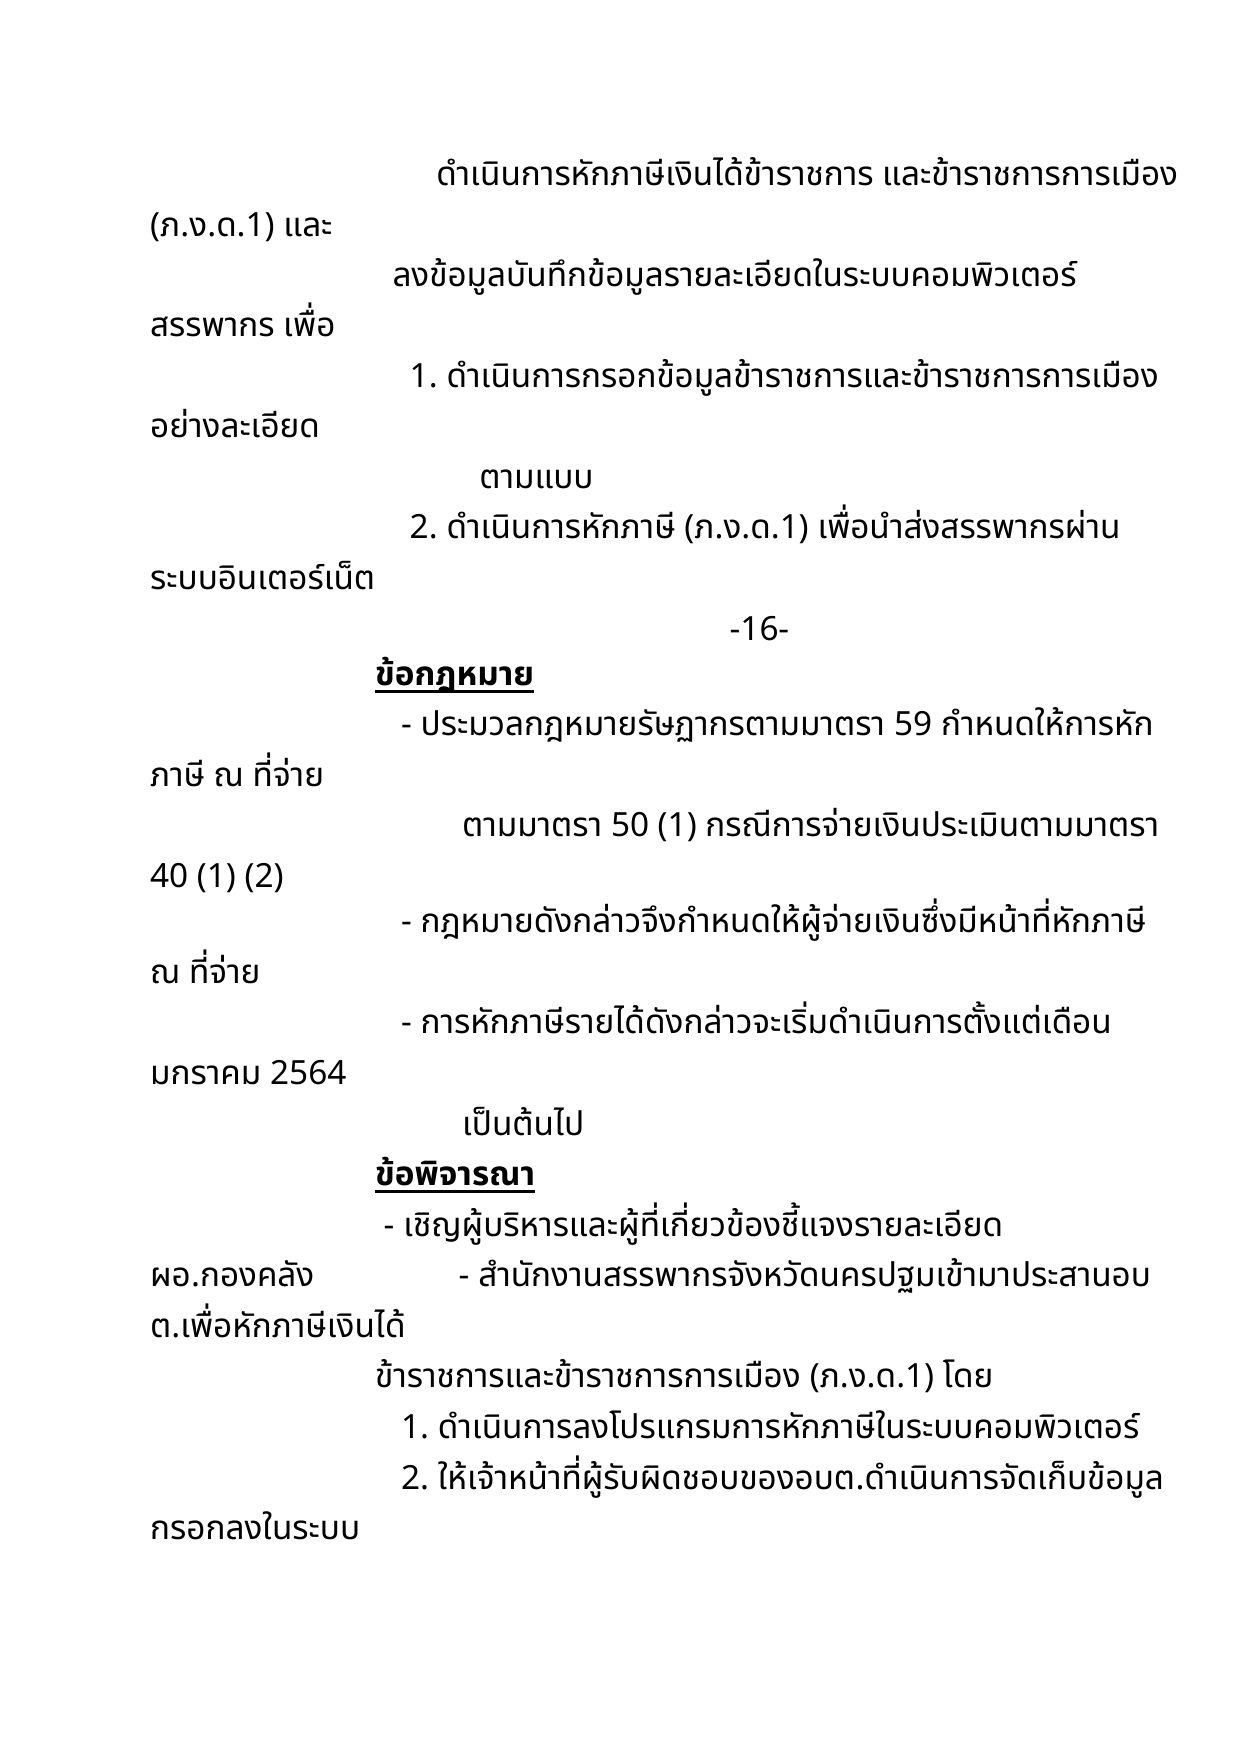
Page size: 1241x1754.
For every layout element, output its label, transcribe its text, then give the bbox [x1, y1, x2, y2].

text ลงข้อมูลบันทึกข้อมูลรายละเอียดในระบบคอมพิวเตอร์สรรพากร เพื่อ [150, 251, 1181, 352]
text เป็นต้นไป [150, 1099, 1181, 1150]
text - ประมวลกฎหมายรัษฏากรตามมาตรา 59 กำหนดให้การหักภาษี ณ ที่จ่าย [150, 700, 1181, 801]
text 1. ดำเนินการกรอกข้อมูลข้าราชการและข้าราชการการเมืองอย่างละเอียด [150, 352, 1181, 453]
text ผอ.กองคลัง - สำนักงานสรรพากรจังหวัดนครปฐมเข้ามาประสานอบต.เพื่อหักภาษีเงินได้ [150, 1251, 1181, 1352]
text - เชิญผู้บริหารและผู้ที่เกี่ยวข้องชี้แจงรายละเอียด [150, 1200, 1181, 1251]
text ข้อพิจารณา [150, 1150, 1181, 1200]
text -16- [150, 604, 1181, 650]
text ดำเนินการหักภาษีเงินได้ข้าราชการ และข้าราชการการเมือง (ภ.ง.ด.1) และ [150, 150, 1181, 251]
text ข้าราชการและข้าราชการการเมือง (ภ.ง.ด.1) โดย [150, 1352, 1181, 1403]
text - กฎหมายดังกล่าวจึงกำหนดให้ผู้จ่ายเงินซึ่งมีหน้าที่หักภาษี ณ ที่จ่าย [150, 897, 1181, 998]
text ข้อกฎหมาย [300, 650, 1181, 700]
text - การหักภาษีรายได้ดังกล่าวจะเริ่มดำเนินการตั้งแต่เดือนมกราคม 2564 [150, 998, 1181, 1099]
text 1. ดำเนินการลงโปรแกรมการหักภาษีในระบบคอมพิวเตอร์ [150, 1403, 1181, 1453]
text ตามมาตรา 50 (1) กรณีการจ่ายเงินประเมินตามมาตรา 40 (1) (2) [150, 801, 1181, 897]
text ตามแบบ [150, 453, 1181, 503]
text 2. ให้เจ้าหน้าที่ผู้รับผิดชอบของอบต.ดำเนินการจัดเก็บข้อมูลกรอกลงในระบบ [150, 1453, 1181, 1554]
text 2. ดำเนินการหักภาษี (ภ.ง.ด.1) เพื่อนำส่งสรรพากรผ่านระบบอินเตอร์เน็ต [150, 503, 1181, 604]
